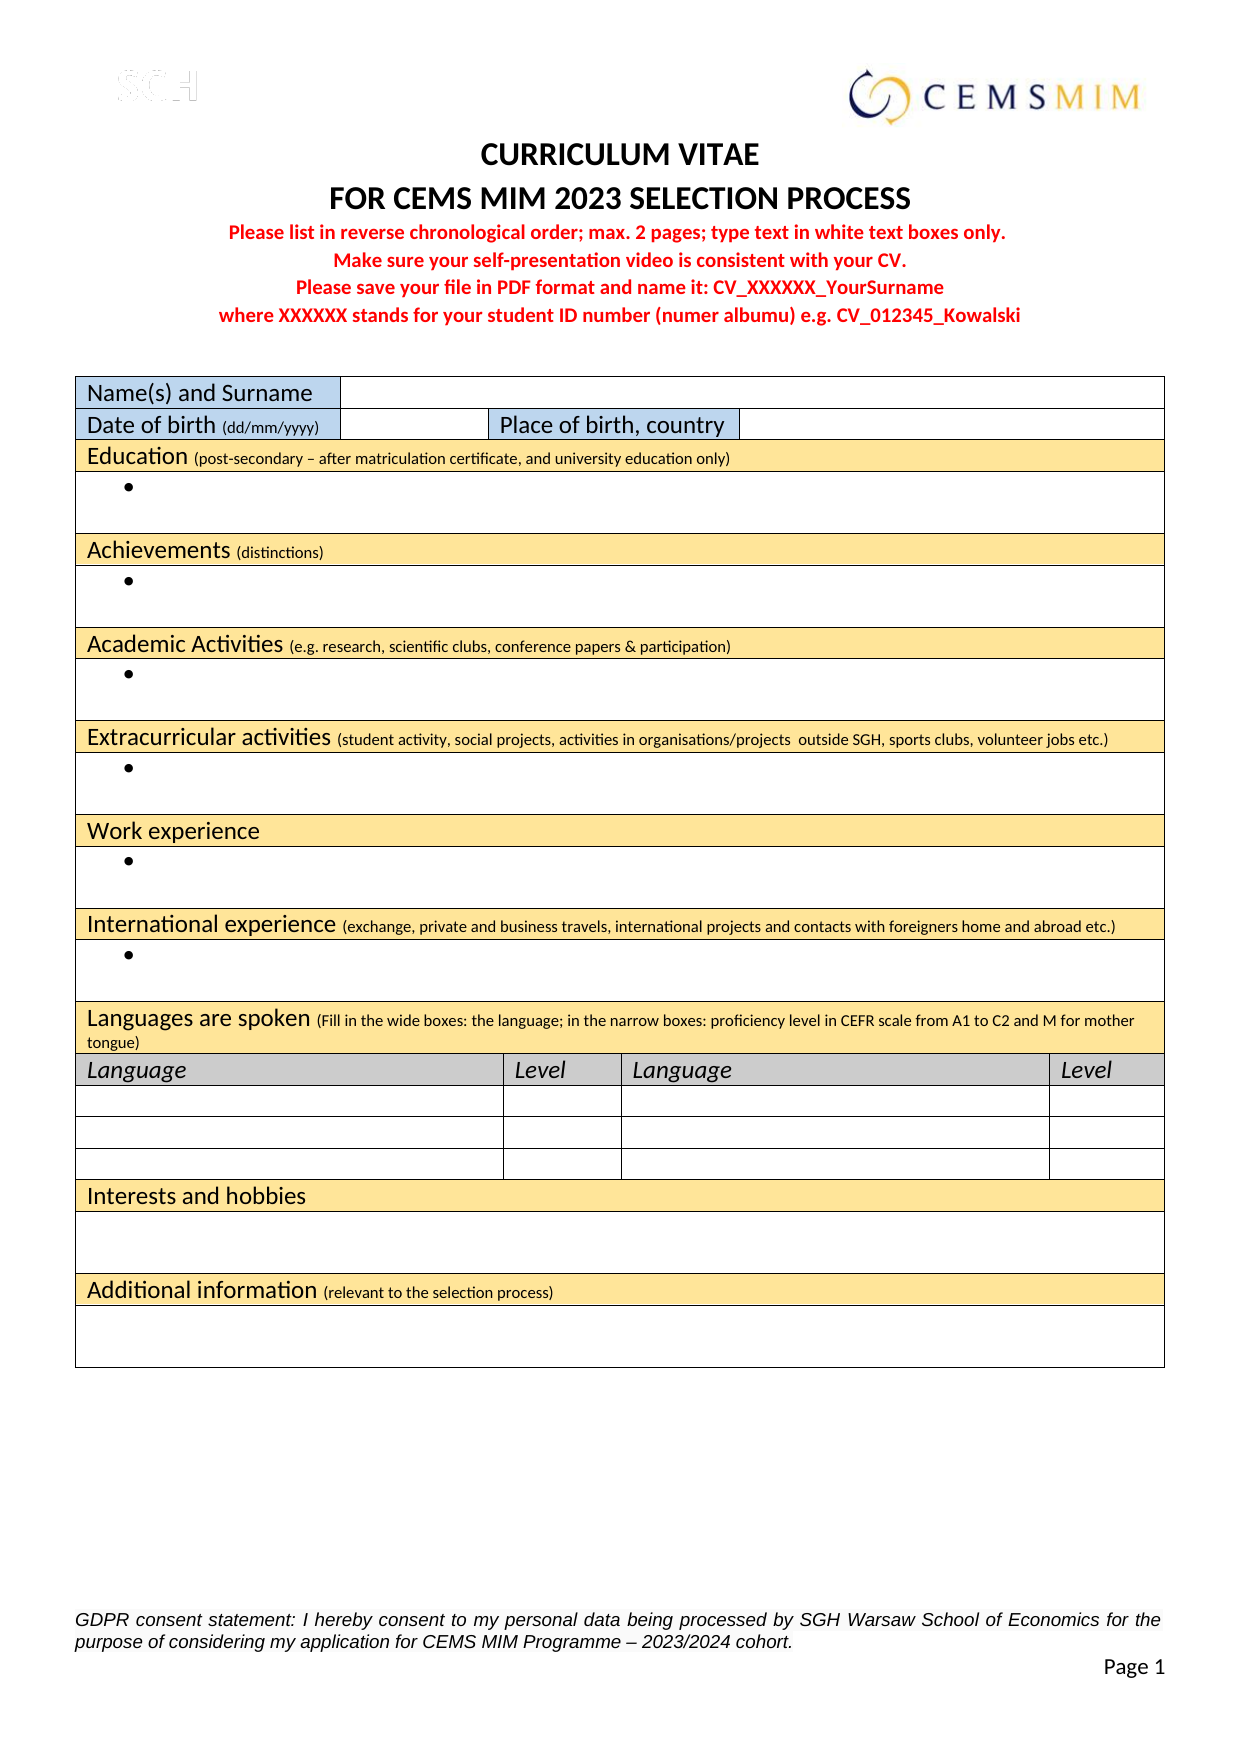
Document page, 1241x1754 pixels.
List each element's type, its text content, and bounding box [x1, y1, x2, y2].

picture [841, 63, 1154, 130]
table_cell [1050, 1086, 1164, 1116]
table_cell Academic Activities (e.g. research, scientific clubs, conference papers & participation) [76, 628, 1164, 658]
table_cell [504, 1149, 621, 1179]
table_cell Language [622, 1054, 1049, 1085]
text CURRICULUM VITAE FOR CEMS MIM 2023 SELECTION PROCESS Please list in reverse chronological order; max. 2 pages; type text in white text boxes only. Make sure your self-presentation video is consistent with your CV. Please save your file in PDF format and name it: CV_XXXXXX_YourSurname where XXXXXX stands for your student ID number (numer albumu) e.g. CV_012345_Kowalski [75, 133, 1165, 357]
table_cell [622, 1117, 1049, 1148]
table_cell [76, 472, 1164, 533]
table_cell [76, 847, 1164, 908]
table_cell Achievements (distinctions) [76, 534, 1164, 564]
table_cell [76, 753, 1164, 814]
table_header Name(s) and Surname [76, 377, 340, 408]
table_cell [76, 1149, 503, 1179]
table_cell [622, 1149, 1049, 1179]
table_cell Extracurricular activities (student activity, social projects, activities in organisations/projects outside SGH, sports clubs, volunteer jobs etc.) [76, 721, 1164, 752]
table_cell Language [76, 1054, 503, 1085]
table_cell [76, 566, 1164, 627]
table_cell [1050, 1149, 1164, 1179]
table_cell [76, 1086, 503, 1116]
table_cell Work experience [76, 815, 1164, 846]
table_cell [76, 659, 1164, 720]
table_cell Education (post-secondary – after matriculation certificate, and university education only) [76, 440, 1164, 471]
table_cell [341, 409, 488, 439]
table_cell Additional information (relevant to the selection process) [76, 1274, 1164, 1304]
table_cell [740, 409, 1164, 439]
table_cell Place of birth, country [489, 409, 739, 439]
table_cell [76, 1212, 1164, 1273]
table_cell [1050, 1117, 1164, 1148]
table_cell [76, 1306, 1164, 1367]
picture [88, 40, 226, 131]
table_cell Level [1050, 1054, 1164, 1085]
table_cell [76, 1117, 503, 1148]
table_cell [622, 1086, 1049, 1116]
table_cell [504, 1117, 621, 1148]
table_cell Level [504, 1054, 621, 1085]
table_cell Date of birth (dd/mm/yyyy) [76, 409, 340, 439]
table_cell Interests and hobbies [76, 1180, 1164, 1211]
table_cell [76, 940, 1164, 1001]
table_header [341, 377, 1164, 408]
table_cell Languages are spoken (Fill in the wide boxes: the language; in the narrow boxes: proficiency level in CEFR scale from A1 to C2 and M for mother tongue) [76, 1002, 1164, 1053]
table_cell [504, 1086, 621, 1116]
table_cell International experience (exchange, private and business travels, international projects and contacts with foreigners home and abroad etc.) [76, 909, 1164, 939]
